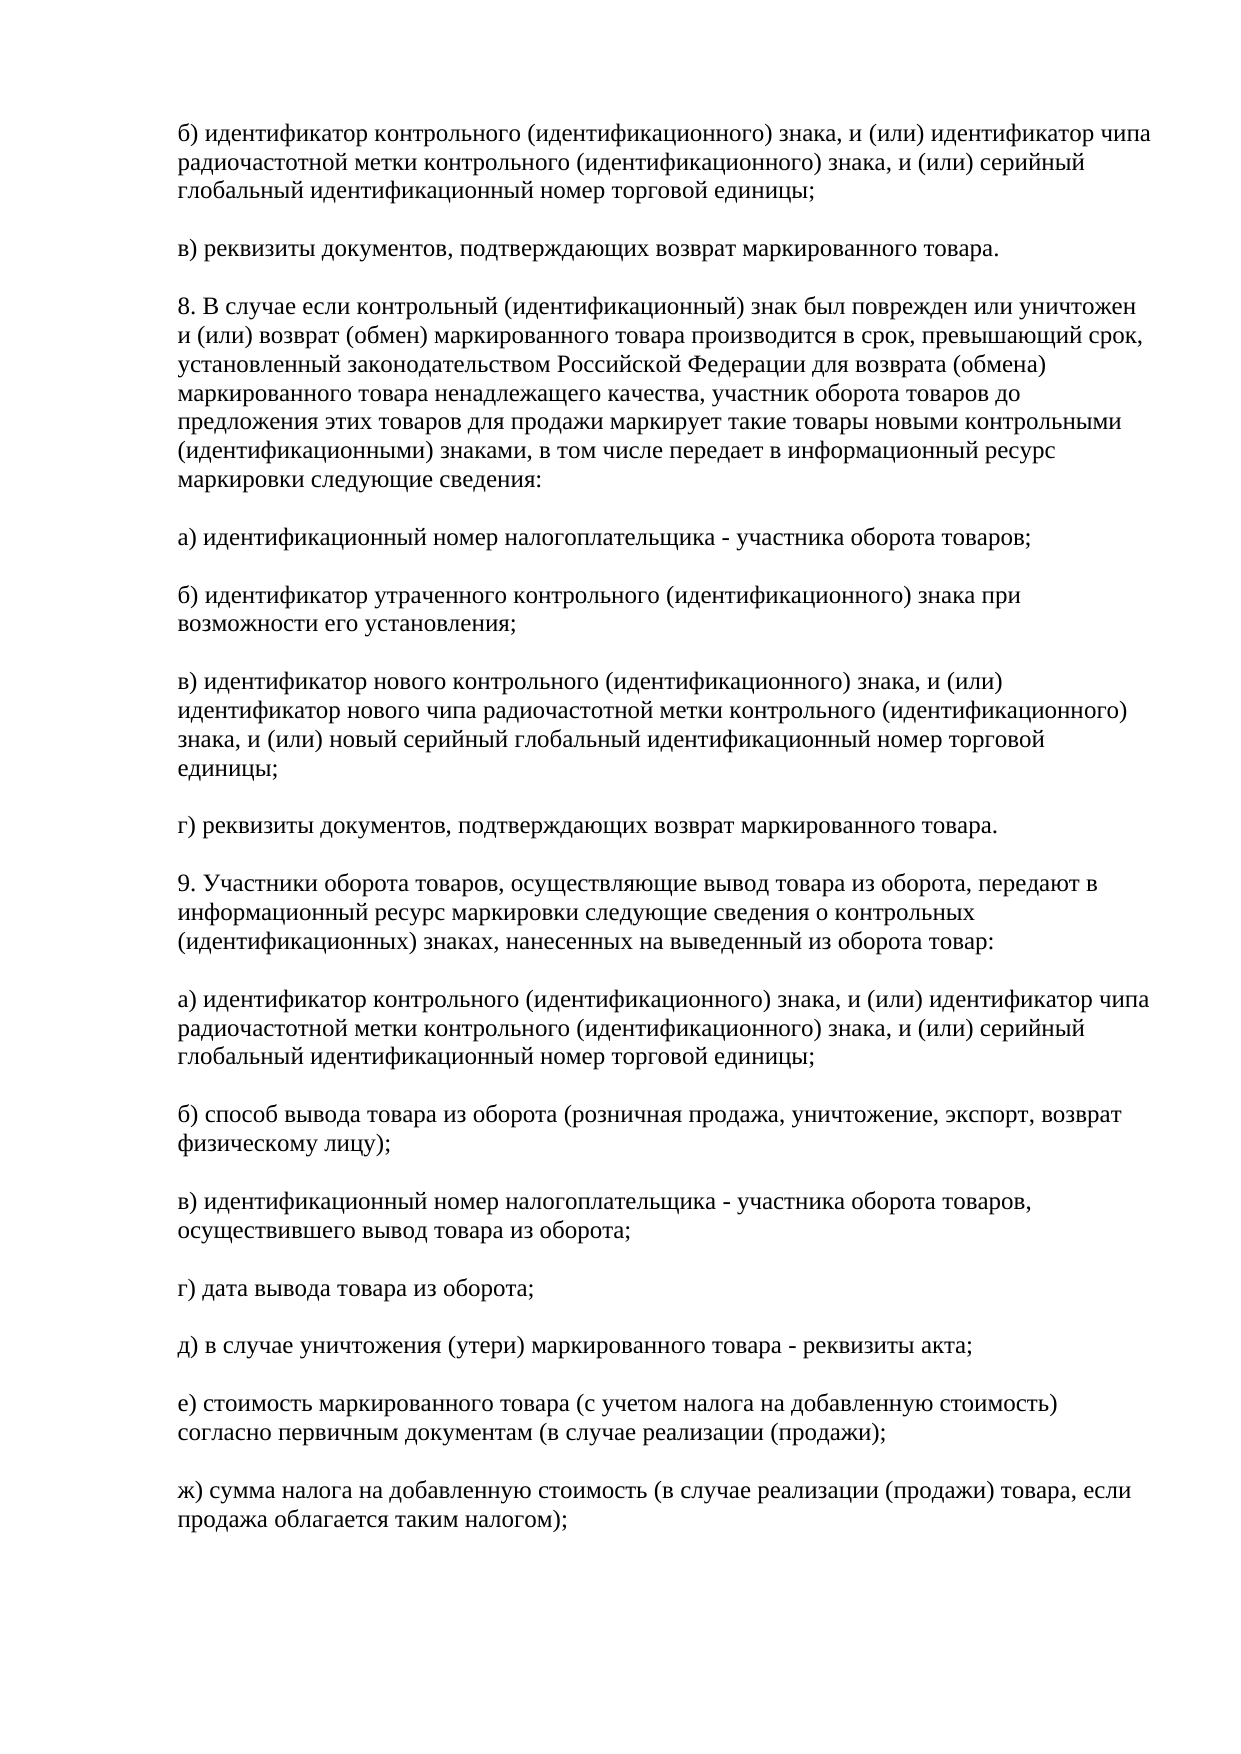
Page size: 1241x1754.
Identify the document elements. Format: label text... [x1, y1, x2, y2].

text а) идентификатор контрольного (идентификационного) знака, и (или) идентификатор чипа радиочастотной метки контрольного (идентификационного) знака, и (или) серийный глобальный идентификационный номер торговой единицы; [177, 984, 1152, 1070]
text в) реквизиты документов, подтверждающих возврат маркированного товара. [177, 233, 1152, 262]
text б) идентификатор утраченного контрольного (идентификационного) знака при возможности его установления; [177, 580, 1152, 637]
text г) реквизиты документов, подтверждающих возврат маркированного товара. [177, 811, 1152, 839]
text 9. Участники оборота товаров, осуществляющие вывод товара из оборота, передают в информационный ресурс маркировки следующие сведения о контрольных (идентификационных) знаках, нанесенных на выведенный из оборота товар: [177, 868, 1152, 955]
text б) способ вывода товара из оборота (розничная продажа, уничтожение, экспорт, возврат физическому лицу); [177, 1099, 1152, 1157]
text е) стоимость маркированного товара (с учетом налога на добавленную стоимость) согласно первичным документам (в случае реализации (продажи); [177, 1388, 1152, 1446]
text в) идентификатор нового контрольного (идентификационного) знака, и (или) идентификатор нового чипа радиочастотной метки контрольного (идентификационного) знака, и (или) новый серийный глобальный идентификационный номер торговой единицы; [177, 666, 1152, 781]
text 8. В случае если контрольный (идентификационный) знак был поврежден или уничтожен и (или) возврат (обмен) маркированного товара производится в срок, превышающий срок, установленный законодательством Российской Федерации для возврата (обмена) маркированного товара ненадлежащего качества, участник оборота товаров до предложения этих товаров для продажи маркирует такие товары новыми контрольными (идентификационными) знаками, в том числе передает в информационный ресурс маркировки следующие сведения: [177, 291, 1152, 493]
text д) в случае уничтожения (утери) маркированного товара - реквизиты акта; [177, 1331, 1152, 1359]
text а) идентификационный номер налогоплательщика - участника оборота товаров; [177, 522, 1152, 551]
text в) идентификационный номер налогоплательщика - участника оборота товаров, осуществившего вывод товара из оборота; [177, 1186, 1152, 1243]
text г) дата вывода товара из оборота; [177, 1273, 1152, 1301]
text ж) сумма налога на добавленную стоимость (в случае реализации (продажи) товара, если продажа облагается таким налогом); [177, 1475, 1152, 1533]
text б) идентификатор контрольного (идентификационного) знака, и (или) идентификатор чипа радиочастотной метки контрольного (идентификационного) знака, и (или) серийный глобальный идентификационный номер торговой единицы; [177, 118, 1152, 204]
